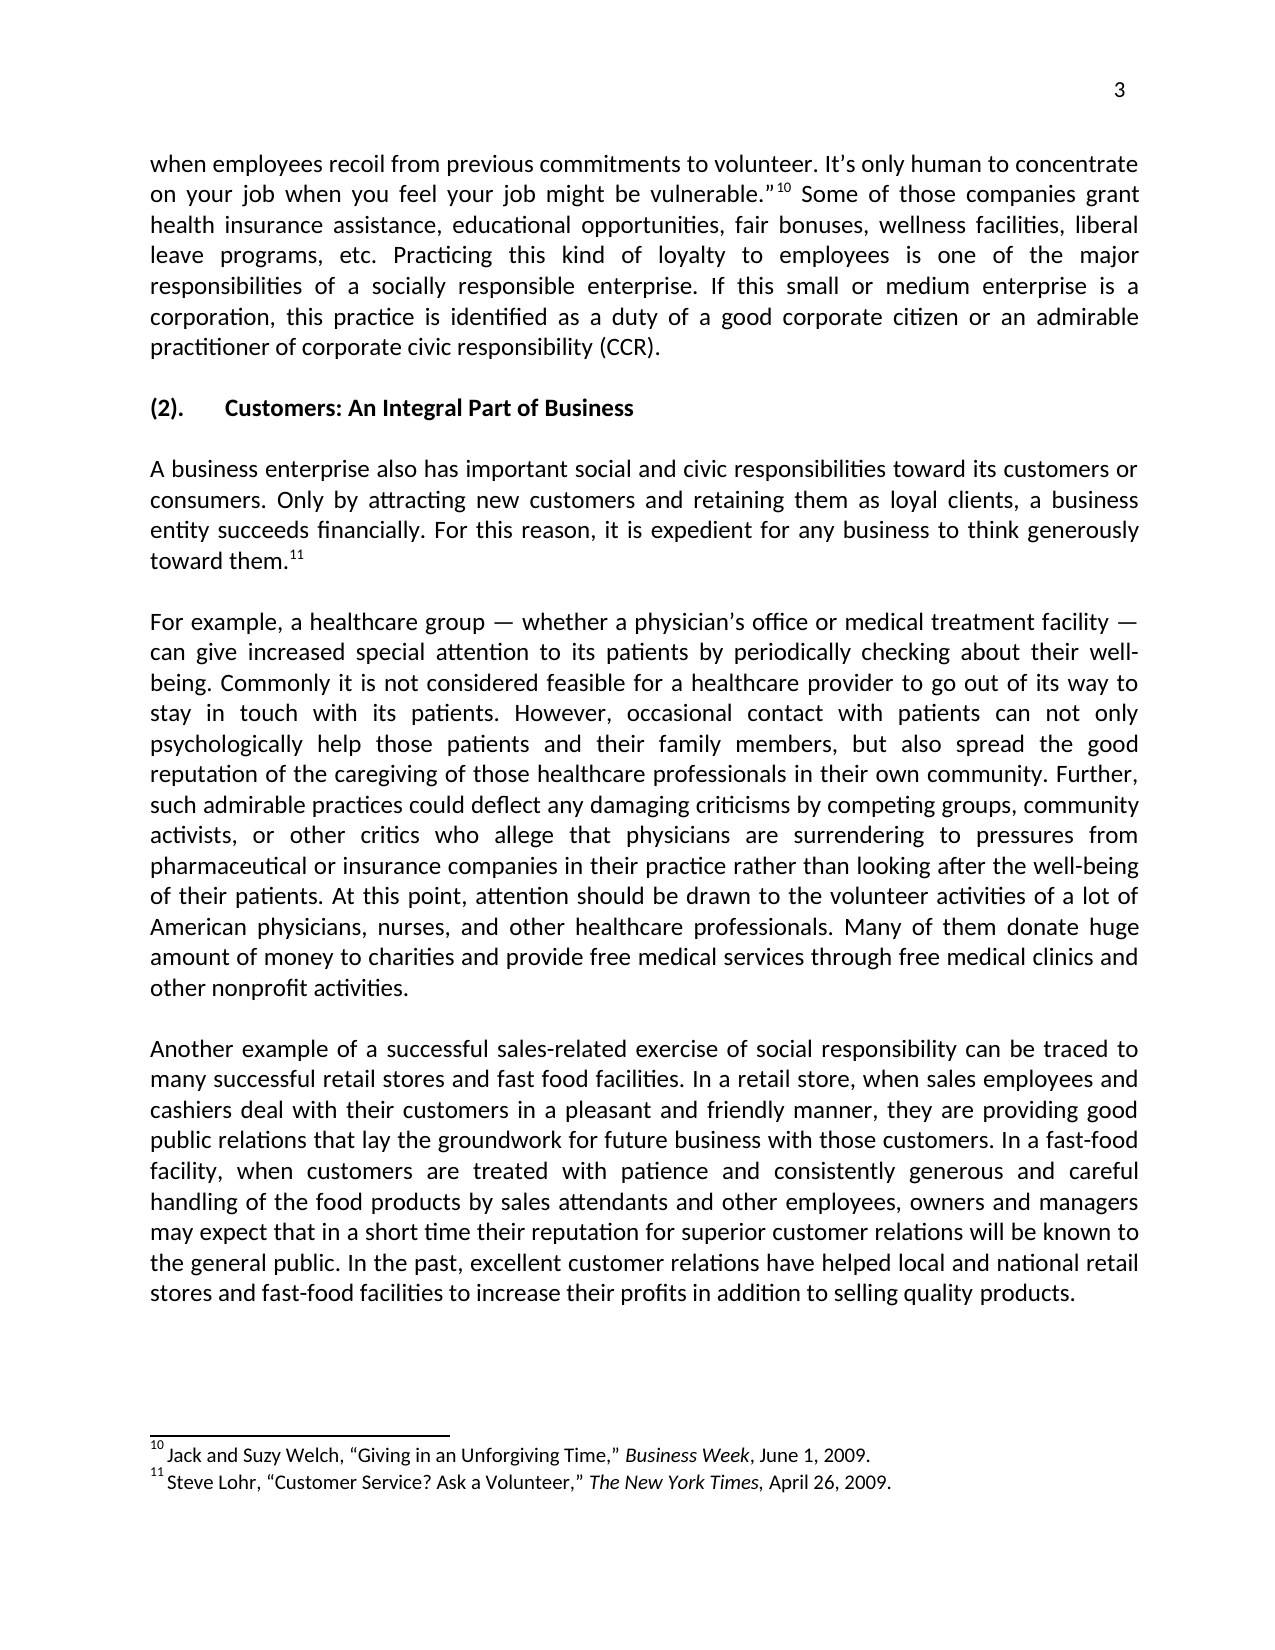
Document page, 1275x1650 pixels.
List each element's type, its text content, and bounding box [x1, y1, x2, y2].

text 10 Jack and Suzy Welch, “Giving in an Unforgiving Time,” Business Week, June 1, 2009. [150, 1435, 1152, 1468]
text 11 Steve Lohr, “Customer Service? Ask a Volunteer,” The New York Times, April 26, 2009. [150, 1468, 1152, 1495]
text A business enterprise also has important social and civic responsibilities toward its customers or consumers. Only by attracting new customers and retaining them as loyal clients, a business entity succeeds financially. For this reason, it is expedient for any business to think generously toward them.11 [150, 453, 1140, 575]
subtitle Customers: An Integral Part of Business [150, 392, 1152, 423]
text For example, a healthcare group — whether a physician’s office or medical treatment facility — can give increased special attention to its patients by periodically checking about their well- being. Commonly it is not considered feasible for a healthcare provider to go out of its way to stay in touch with its patients. However, occasional contact with patients can not only psychologically help those patients and their family members, but also spread the good reputation of the caregiving of those healthcare professionals in their own community. Further, such admirable practices could deflect any damaging criticisms by competing groups, community activists, or other critics who allege that physicians are surrendering to pressures from pharmaceutical or insurance companies in their practice rather than looking after the well-being of their patients. At this point, attention should be drawn to the volunteer activities of a lot of American physicians, nurses, and other healthcare professionals. Many of them donate huge amount of money to charities and provide free medical services through free medical clinics and other nonprofit activities. [150, 606, 1141, 1003]
text when employees recoil from previous commitments to volunteer. It’s only human to concentrate on your job when you feel your job might be vulnerable.”10 Some of those companies grant health insurance assistance, educational opportunities, fair bonuses, wellness facilities, liberal leave programs, etc. Practicing this kind of loyalty to employees is one of the major responsibilities of a socially responsible enterprise. If this small or medium enterprise is a corporation, this practice is identified as a duty of a good corporate citizen or an admirable practitioner of corporate civic responsibility (CCR). [150, 148, 1140, 362]
text Another example of a successful sales-related exercise of social responsibility can be traced to many successful retail stores and fast food facilities. In a retail store, when sales employees and cashiers deal with their customers in a pleasant and friendly manner, they are providing good public relations that lay the groundwork for future business with those customers. In a fast-food facility, when customers are treated with patience and consistently generous and careful handling of the food products by sales attendants and other employees, owners and managers may expect that in a short time their reputation for superior customer relations will be known to the general public. In the past, excellent customer relations have helped local and national retail stores and fast-food facilities to increase their profits in addition to selling quality products. [150, 1033, 1141, 1308]
